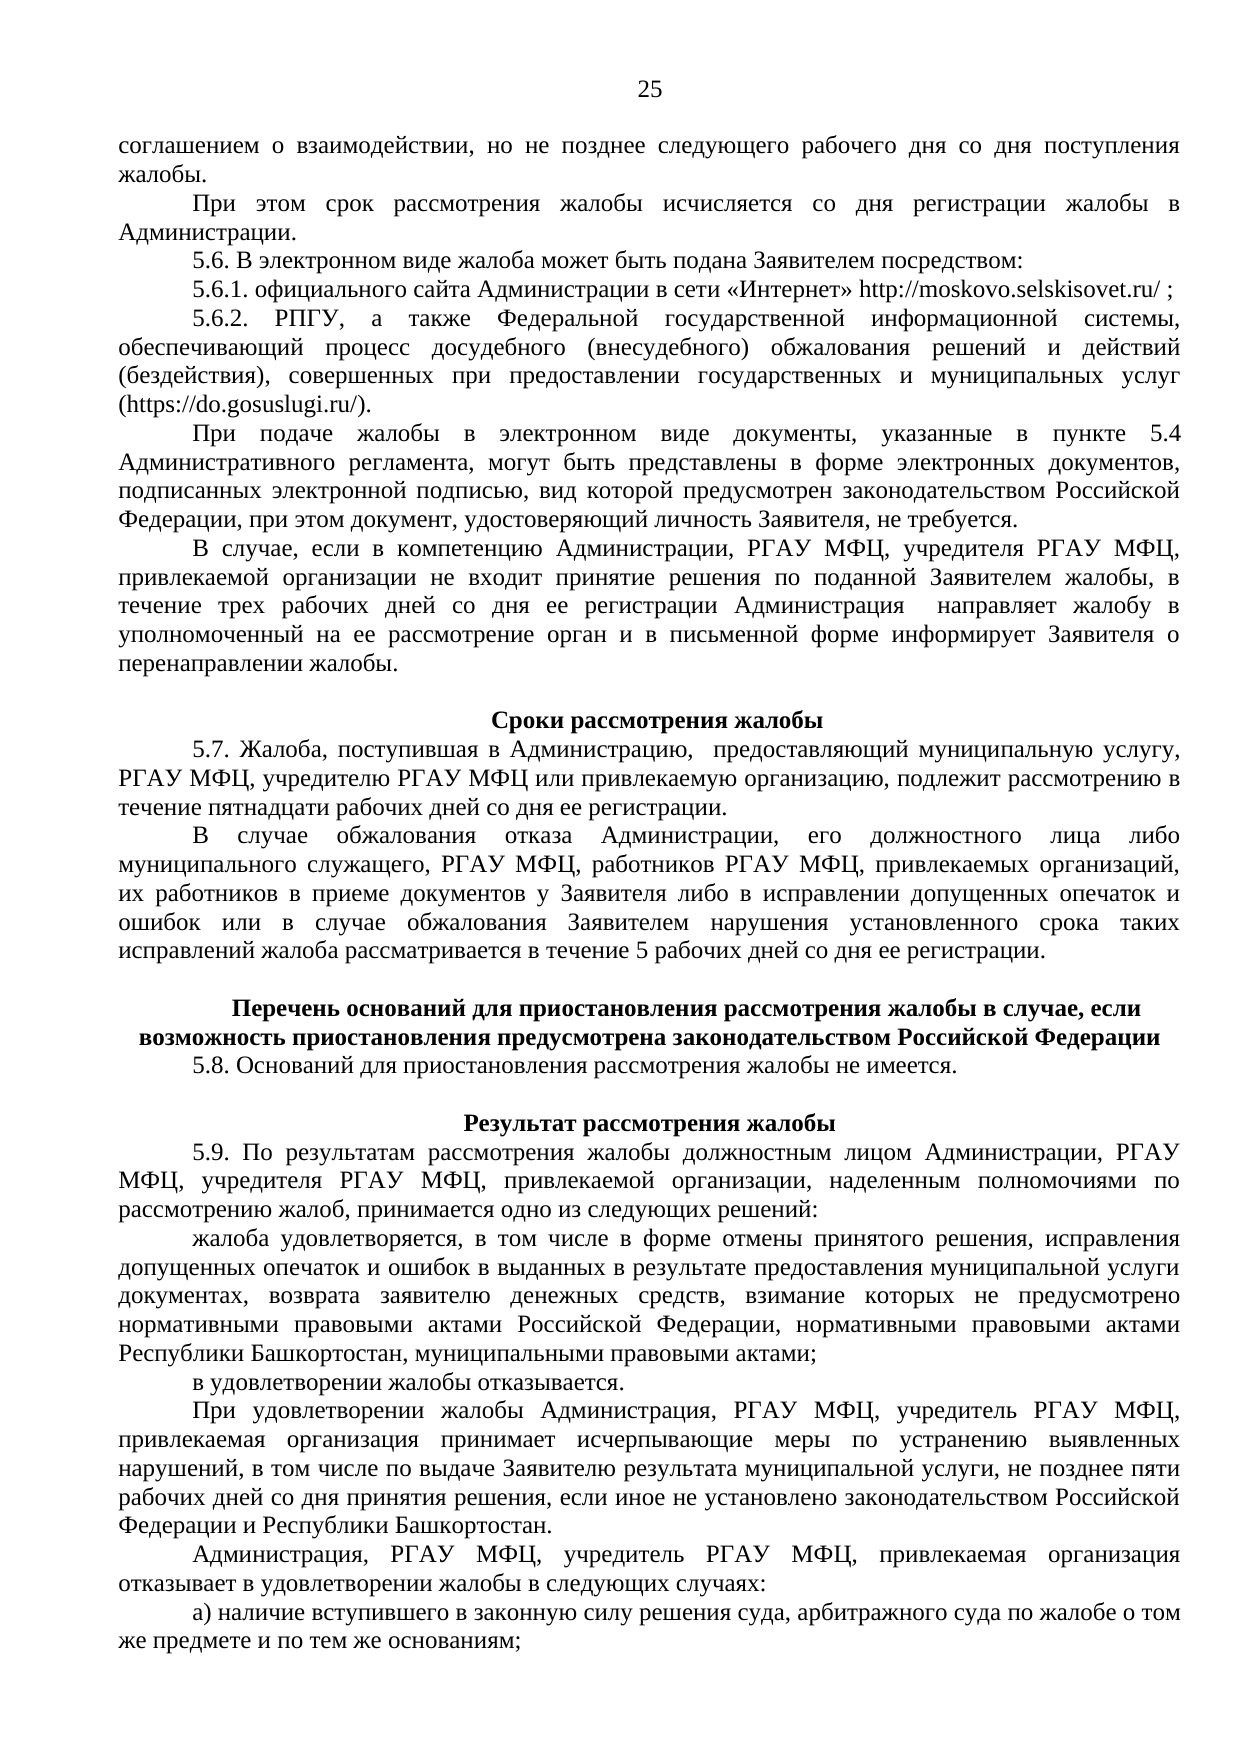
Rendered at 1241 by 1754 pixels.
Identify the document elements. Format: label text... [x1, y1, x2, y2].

text Администрация, РГАУ МФЦ, учредитель РГАУ МФЦ, привлекаемая организация отказывает в удовлетворении жалобы в следующих случаях: [118, 1539, 1181, 1597]
text 5.6.2. РПГУ, а также Федеральной государственной информационной системы, обеспечивающий процесс досудебного (внесудебного) обжалования решений и действий (бездействия), совершенных при предоставлении государственных и муниципальных услуг (https://do.gosuslugi.ru/). [118, 303, 1181, 418]
text жалоба удовлетворяется, в том числе в форме отмены принятого решения, исправления допущенных опечаток и ошибок в выданных в результате предоставления муниципальной услуги документах, возврата заявителю денежных средств, взимание которых не предусмотрено нормативными правовыми актами Российской Федерации, нормативными правовыми актами Республики Башкортостан, муниципальными правовыми актами; [118, 1223, 1181, 1367]
text Перечень оснований для приостановления рассмотрения жалобы в случае, если возможность приостановления предусмотрена законодательством Российской Федерации [118, 993, 1181, 1051]
text В случае обжалования отказа Администрации, его должностного лица либо муниципального служащего, РГАУ МФЦ, работников РГАУ МФЦ, привлекаемых организаций, их работников в приеме документов у Заявителя либо в исправлении допущенных опечаток и ошибок или в случае обжалования Заявителем нарушения установленного срока таких исправлений жалоба рассматривается в течение 5 рабочих дней со дня ее регистрации. [118, 821, 1181, 964]
text В случае, если в компетенцию Администрации, РГАУ МФЦ, учредителя РГАУ МФЦ, привлекаемой организации не входит принятие решения по поданной Заявителем жалобы, в течение трех рабочих дней со дня ее регистрации Администрация направляет жалобу в уполномоченный на ее рассмотрение орган и в письменной форме информирует Заявителя о перенаправлении жалобы. [118, 533, 1181, 677]
text При этом срок рассмотрения жалобы исчисляется со дня регистрации жалобы в Администрации. [118, 188, 1181, 246]
text При удовлетворении жалобы Администрация, РГАУ МФЦ, учредитель РГАУ МФЦ, привлекаемая организация принимает исчерпывающие меры по устранению выявленных нарушений, в том числе по выдаче Заявителю результата муниципальной услуги, не позднее пяти рабочих дней со дня принятия решения, если иное не установлено законодательством Российской Федерации и Республики Башкортостан. [118, 1396, 1181, 1539]
text 5.6.1. официального сайта Администрации в сети «Интернет» http://moskovo.selskisovet.ru/ ; [118, 274, 1181, 303]
text 5.9. По результатам рассмотрения жалобы должностным лицом Администрации, РГАУ МФЦ, учредителя РГАУ МФЦ, привлекаемой организации, наделенным полномочиями по рассмотрению жалоб, принимается одно из следующих решений: [118, 1137, 1181, 1223]
text 5.6. В электронном виде жалоба может быть подана Заявителем посредством: [118, 246, 1181, 274]
text При подаче жалобы в электронном виде документы, указанные в пункте 5.4 Административного регламента, могут быть представлены в форме электронных документов, подписанных электронной подписью, вид которой предусмотрен законодательством Российской Федерации, при этом документ, удостоверяющий личность Заявителя, не требуется. [118, 418, 1181, 533]
text Результат рассмотрения жалобы [118, 1108, 1181, 1137]
text 5.7. Жалоба, поступившая в Администрацию, предоставляющий муниципальную услугу, РГАУ МФЦ, учредителю РГАУ МФЦ или привлекаемую организацию, подлежит рассмотрению в течение пятнадцати рабочих дней со дня ее регистрации. [118, 734, 1181, 821]
text а) наличие вступившего в законную силу решения суда, арбитражного суда по жалобе о том же предмете и по тем же основаниям; [118, 1597, 1181, 1654]
text 5.8. Оснований для приостановления рассмотрения жалобы не имеется. [118, 1051, 1181, 1079]
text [118, 131, 1181, 188]
text в удовлетворении жалобы отказывается. [118, 1367, 1181, 1396]
text Сроки рассмотрения жалобы [118, 706, 1181, 734]
